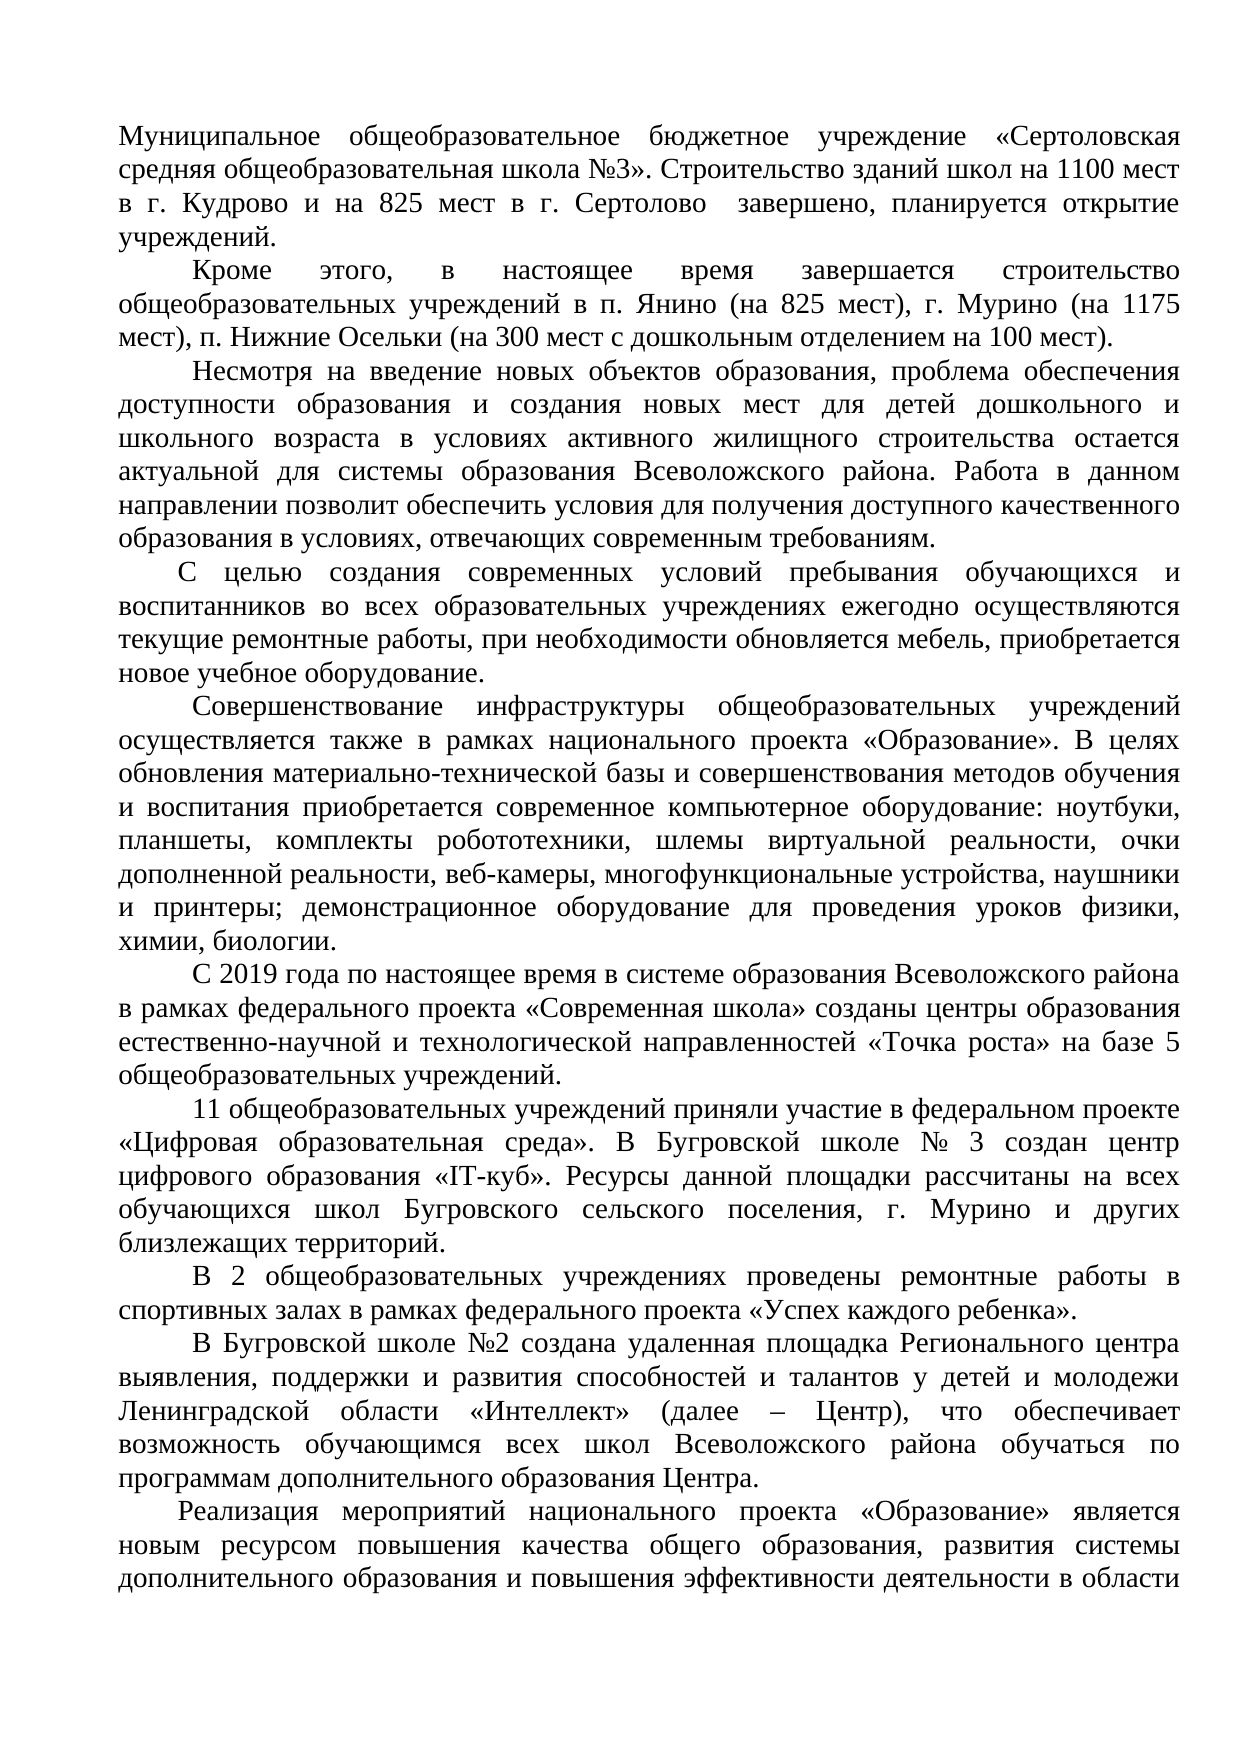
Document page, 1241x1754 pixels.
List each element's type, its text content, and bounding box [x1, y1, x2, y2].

text С 2019 года по настоящее время в системе образования Всеволожского района в рамках федерального проекта «Современная школа» созданы центры образования естественно-научной и технологической направленностей «Точка роста» на базе 5 общеобразовательных учреждений. [118, 957, 1181, 1091]
text Совершенствование инфраструктуры общеобразовательных учреждений осуществляется также в рамках национального проекта «Образование». В целях обновления материально-технической базы и совершенствования методов обучения и воспитания приобретается современное компьютерное оборудование: ноутбуки, планшеты, комплекты робототехники, шлемы виртуальной реальности, очки дополненной реальности, веб-камеры, многофункциональные устройства, наушники и принтеры; демонстрационное оборудование для проведения уроков физики, химии, биологии. [118, 688, 1181, 957]
text В Бугровской школе №2 создана удаленная площадка Регионального центра выявления, поддержки и развития способностей и талантов у детей и молодежи Ленинградской области «Интеллект» (далее – Центр), что обеспечивает возможность обучающимся всех школ Всеволожского района обучаться по программам дополнительного образования Центра. [118, 1326, 1181, 1493]
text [118, 1493, 1181, 1594]
text В 2 общеобразовательных учреждениях проведены ремонтные работы в спортивных залах в рамках федерального проекта «Успех каждого ребенка». [118, 1258, 1181, 1326]
text 11 общеобразовательных учреждений приняли участие в федеральном проекте «Цифровая образовательная среда». В Бугровской школе № 3 создан центр цифрового образования «IT-куб». Ресурсы данной площадки рассчитаны на всех обучающихся школ Бугровского сельского поселения, г. Мурино и других близлежащих территорий. [118, 1091, 1181, 1258]
text Кроме этого, в настоящее время завершается строительство общеобразовательных учреждений в п. Янино (на 825 мест), г. Мурино (на 1175 мест), п. Нижние Осельки (на 300 мест с дошкольным отделением на 100 мест). [118, 252, 1181, 353]
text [118, 118, 1181, 252]
text Несмотря на введение новых объектов образования, проблема обеспечения доступности образования и создания новых мест для детей дошкольного и школьного возраста в условиях активного жилищного строительства остается актуальной для системы образования Всеволожского района. Работа в данном направлении позволит обеспечить условия для получения доступного качественного образования в условиях, отвечающих современным требованиям. [118, 353, 1181, 554]
text С целью создания современных условий пребывания обучающихся и воспитанников во всех образовательных учреждениях ежегодно осуществляются текущие ремонтные работы, при необходимости обновляется мебель, приобретается новое учебное оборудование. [118, 554, 1181, 688]
